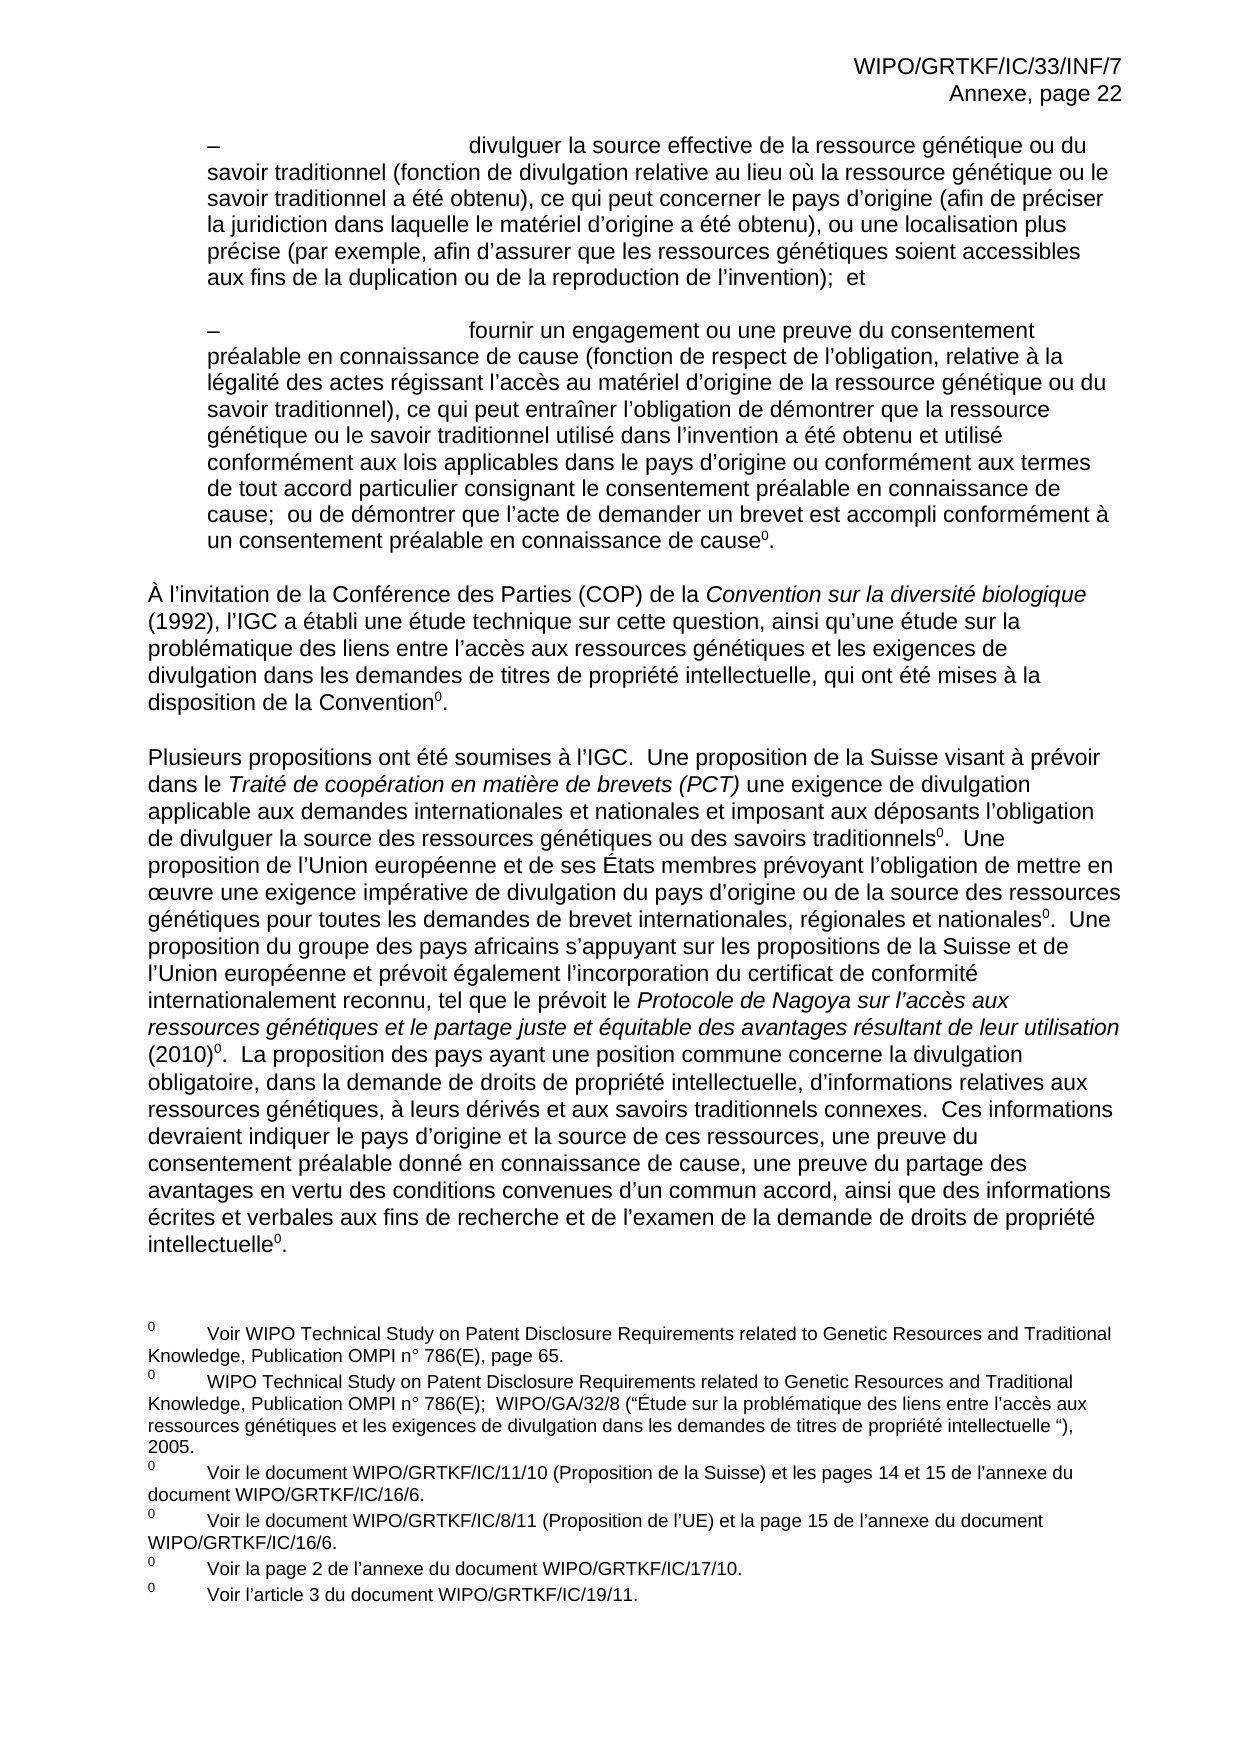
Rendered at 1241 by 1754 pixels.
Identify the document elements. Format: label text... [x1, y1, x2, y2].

list fournir un engagement ou une preuve du consentement préalable en connaissance de cause (fonction de respect de l’obligation, relative à la légalité des actes régissant l’accès au matériel d’origine de la ressource génétique ou du savoir traditionnel), ce qui peut entraîner l’obligation de démontrer que la ressource génétique ou le savoir traditionnel utilisé dans l’invention a été obtenu et utilisé conformément aux lois applicables dans le pays d’origine ou conformément aux termes de tout accord particulier consignant le consentement préalable en connaissance de cause; ou de démontrer que l’acte de demander un brevet est accompli conformément à un consentement préalable en connaissance de cause. [207, 317, 1122, 554]
text À l’invitation de la Conférence des Parties (COP) de la Convention sur la diversité biologique (1992), l’IGC a établi une étude technique sur cette question, ainsi qu’une étude sur la problématique des liens entre l’accès aux ressources génétiques et les exigences de divulgation dans les demandes de titres de propriété intellectuelle, qui ont été mises à la disposition de la Convention. [148, 580, 1122, 716]
list divulguer la source effective de la ressource génétique ou du savoir traditionnel (fonction de divulgation relative au lieu où la ressource génétique ou le savoir traditionnel a été obtenu), ce qui peut concerner le pays d’origine (afin de préciser la juridiction dans laquelle le matériel d’origine a été obtenu), ou une localisation plus précise (par exemple, afin d’assurer que les ressources génétiques soient accessibles aux fins de la duplication ou de la reproduction de l’invention); et [207, 132, 1122, 290]
text Plusieurs propositions ont été soumises à l’IGC. Une proposition de la Suisse visant à prévoir dans le Traité de coopération en matière de brevets (PCT) une exigence de divulgation applicable aux demandes internationales et nationales et imposant aux déposants l’obligation de divulguer la source des ressources génétiques ou des savoirs traditionnels. Une proposition de l’Union européenne et de ses États membres prévoyant l’obligation de mettre en œuvre une exigence impérative de divulgation du pays d’origine ou de la source des ressources génétiques pour toutes les demandes de brevet internationales, régionales et nationales. Une proposition du groupe des pays africains s’appuyant sur les propositions de la Suisse et de l’Union européenne et prévoit également l’incorporation du certificat de conformité internationalement reconnu, tel que le prévoit le Protocole de Nagoya sur l’accès aux ressources génétiques et le partage juste et équitable des avantages résultant de leur utilisation (2010). La proposition des pays ayant une position commune concerne la divulgation obligatoire, dans la demande de droits de propriété intellectuelle, d’informations relatives aux ressources génétiques, à leurs dérivés et aux savoirs traditionnels connexes. Ces informations devraient indiquer le pays d’origine et la source de ces ressources, une preuve du consentement préalable donné en connaissance de cause, une preuve du partage des avantages en vertu des conditions convenues d’un commun accord, ainsi que des informations écrites et verbales aux fins de recherche et de l’examen de la demande de droits de propriété intellectuelle. [148, 743, 1122, 1257]
